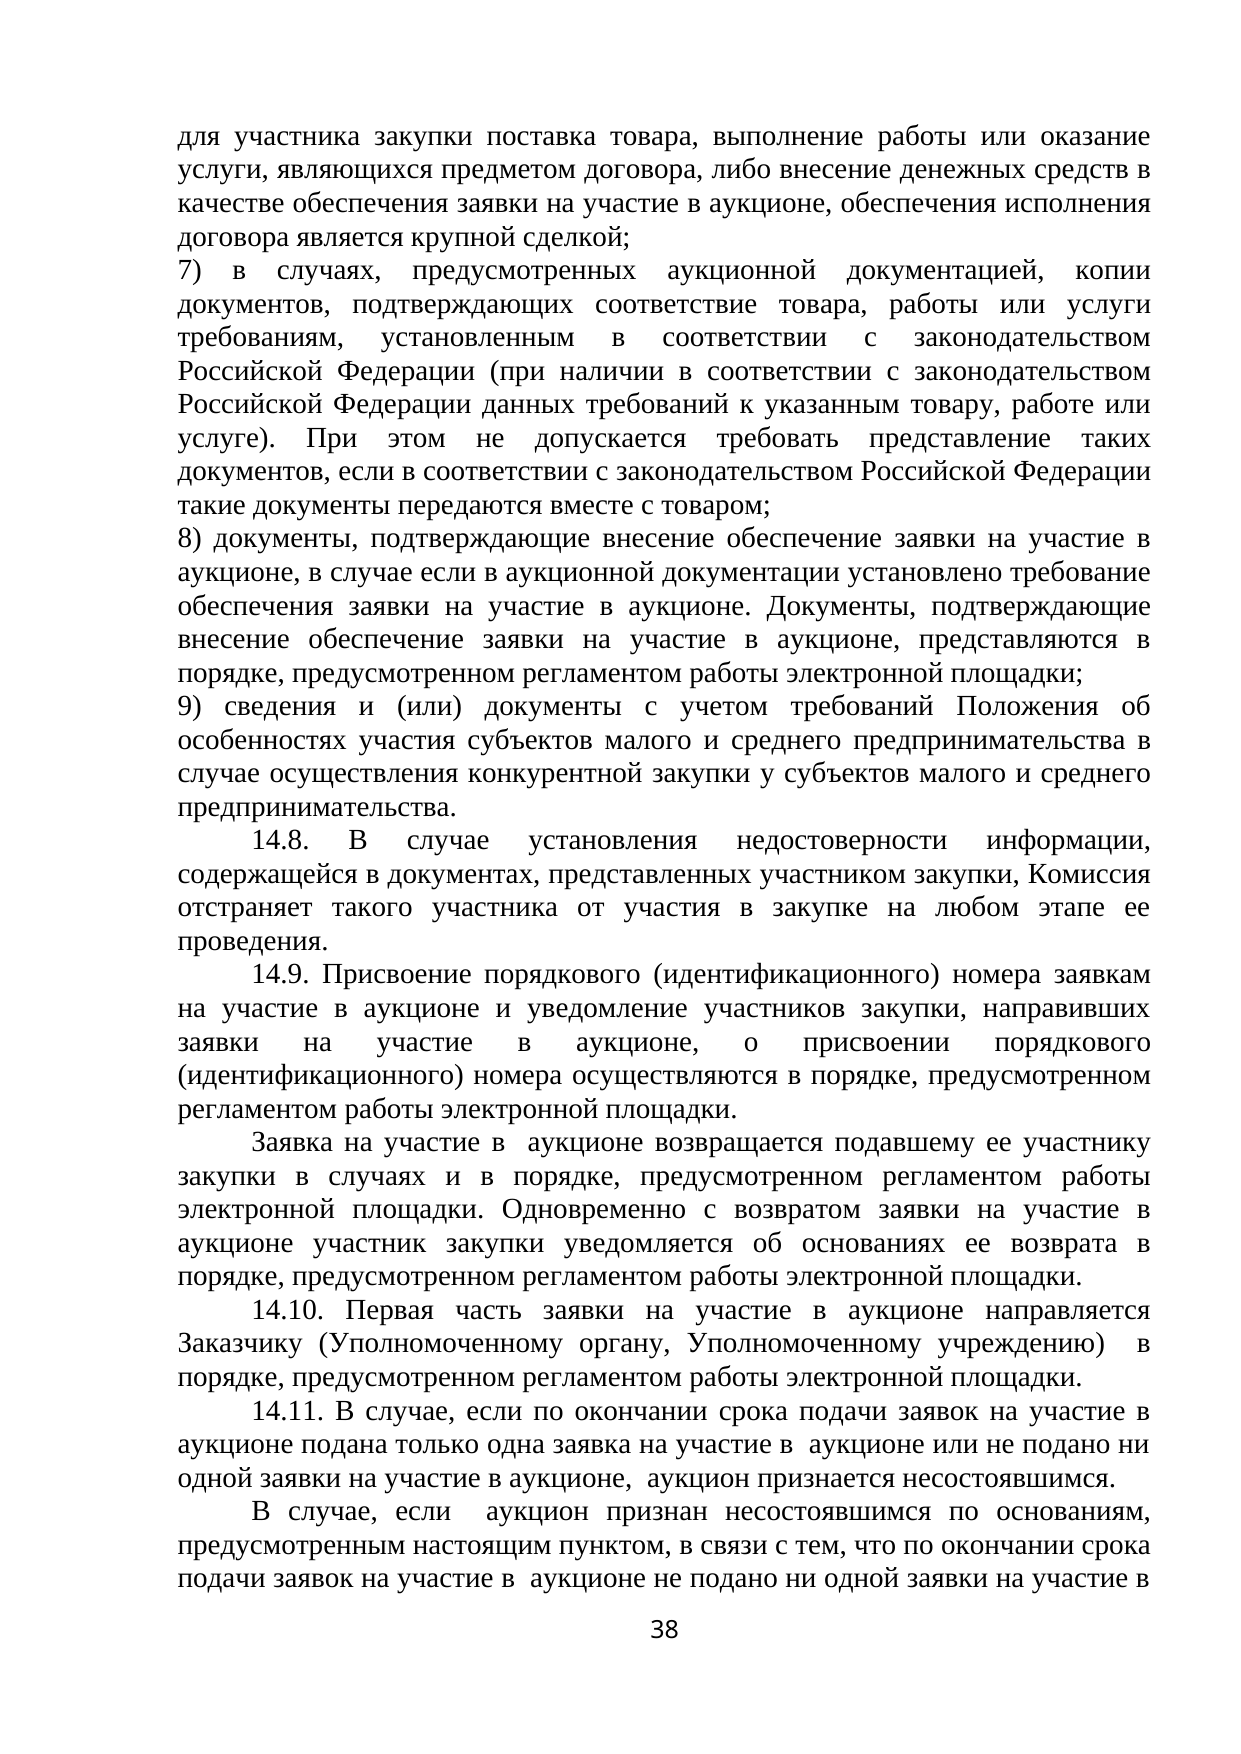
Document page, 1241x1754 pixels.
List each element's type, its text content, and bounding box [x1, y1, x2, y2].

text 7) в случаях, предусмотренных аукционной документацией, копии документов, подтверждающих соответствие товара, работы или услуги требованиям, установленным в соответствии с законодательством Российской Федерации (при наличии в соответствии с законодательством Российской Федерации данных требований к указанным товару, работе или услуге). При этом не допускается требовать представление таких документов, если в соответствии с законодательством Российской Федерации такие документы передаются вместе с товаром; [177, 252, 1152, 521]
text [177, 118, 1152, 252]
text Заявка на участие в аукционе возвращается подавшему ее участнику закупки в случаях и в порядке, предусмотренном регламентом работы электронной площадки. Одновременно с возвратом заявки на участие в аукционе участник закупки уведомляется об основаниях ее возврата в порядке, предусмотренном регламентом работы электронной площадки. [177, 1124, 1152, 1292]
text 9) сведения и (или) документы с учетом требований Положения об особенностях участия субъектов малого и среднего предпринимательства в случае осуществления конкурентной закупки у субъектов малого и среднего предпринимательства. [177, 688, 1152, 822]
text 14.11. В случае, если по окончании срока подачи заявок на участие в аукционе подана только одна заявка на участие в аукционе или не подано ни одной заявки на участие в аукционе, аукцион признается несостоявшимся. [177, 1393, 1152, 1493]
text 14.8. В случае установления недостоверности информации, содержащейся в документах, представленных участником закупки, Комиссия отстраняет такого участника от участия в закупке на любом этапе ее проведения. [177, 822, 1152, 957]
text 14.10. Первая часть заявки на участие в аукционе направляется Заказчику (Уполномоченному органу, Уполномоченному учреждению) в порядке, предусмотренном регламентом работы электронной площадки. [177, 1292, 1152, 1393]
text 14.9. Присвоение порядкового (идентификационного) номера заявкам на участие в аукционе и уведомление участников закупки, направивших заявки на участие в аукционе, о присвоении порядкового (идентификационного) номера осуществляются в порядке, предусмотренном регламентом работы электронной площадки. [177, 957, 1152, 1124]
text 8) документы, подтверждающие внесение обеспечение заявки на участие в аукционе, в случае если в аукционной документации установлено требование обеспечения заявки на участие в аукционе. Документы, подтверждающие внесение обеспечение заявки на участие в аукционе, представляются в порядке, предусмотренном регламентом работы электронной площадки; [177, 521, 1152, 688]
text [177, 1493, 1152, 1594]
